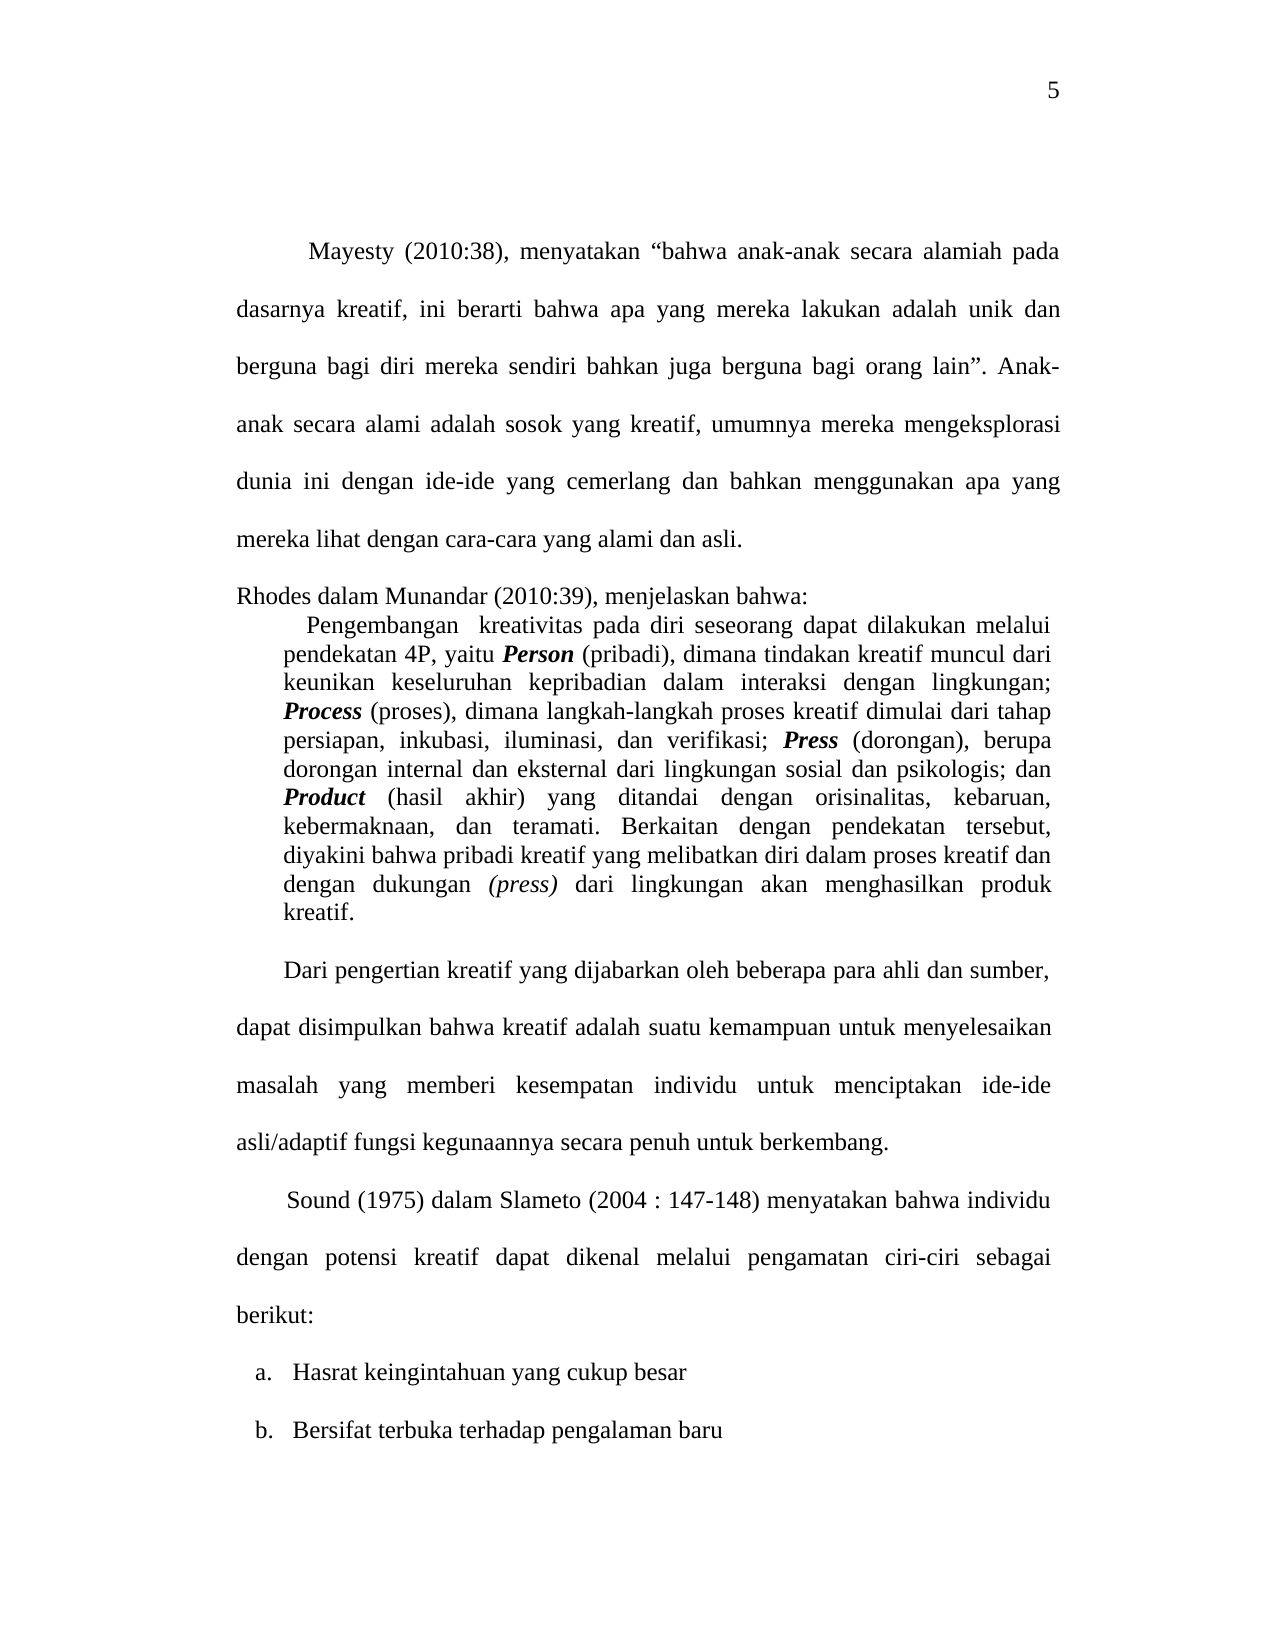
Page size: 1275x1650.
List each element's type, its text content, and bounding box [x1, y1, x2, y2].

text Sound (1975) dalam Slameto (2004 : 147-148) menyatakan bahwa individu dengan potensi kreatif dapat dikenal melalui pengamatan ciri-ciri sebagai berikut: [236, 1185, 1052, 1329]
text Rhodes dalam Munandar (2010:39), menjelaskan bahwa: [236, 581, 1052, 610]
text Dari pengertian kreatif yang dijabarkan oleh beberapa para ahli dan sumber, dapat disimpulkan bahwa kreatif adalah suatu kemampuan untuk menyelesaikan masalah yang memberi kesempatan individu untuk menciptakan ide-ide asli/adaptif fungsi kegunaannya secara penuh untuk berkembang. [236, 955, 1052, 1156]
list Bersifat terbuka terhadap pengalaman baru [255, 1415, 1061, 1444]
list Mayesty (2010:38), menyatakan “bahwa anak-anak secara alamiah pada dasarnya kreatif, ini berarti bahwa apa yang mereka lakukan adalah unik dan berguna bagi diri mereka sendiri bahkan juga berguna bagi orang lain”. Anak-anak secara alami adalah sosok yang kreatif, umumnya mereka mengeksplorasi dunia ini dengan ide-ide yang cemerlang dan bahkan menggunakan apa yang mereka lihat dengan cara-cara yang alami dan asli. [236, 236, 1061, 552]
list Hasrat keingintahuan yang cukup besar [255, 1357, 1061, 1386]
text Pengembangan kreativitas pada diri seseorang dapat dilakukan melalui pendekatan 4P, yaitu Person (pribadi), dimana tindakan kreatif muncul dari keunikan keseluruhan kepribadian dalam interaksi dengan lingkungan; Process (proses), dimana langkah-langkah proses kreatif dimulai dari tahap persiapan, inkubasi, iluminasi, dan verifikasi; Press (dorongan), berupa dorongan internal dan eksternal dari lingkungan sosial dan psikologis; dan Product (hasil akhir) yang ditandai dengan orisinalitas, kebaruan, kebermaknaan, dan teramati. Berkaitan dengan pendekatan tersebut, diyakini bahwa pribadi kreatif yang melibatkan diri dalam proses kreatif dan dengan dukungan (press) dari lingkungan akan menghasilkan produk kreatif. [236, 610, 1052, 926]
